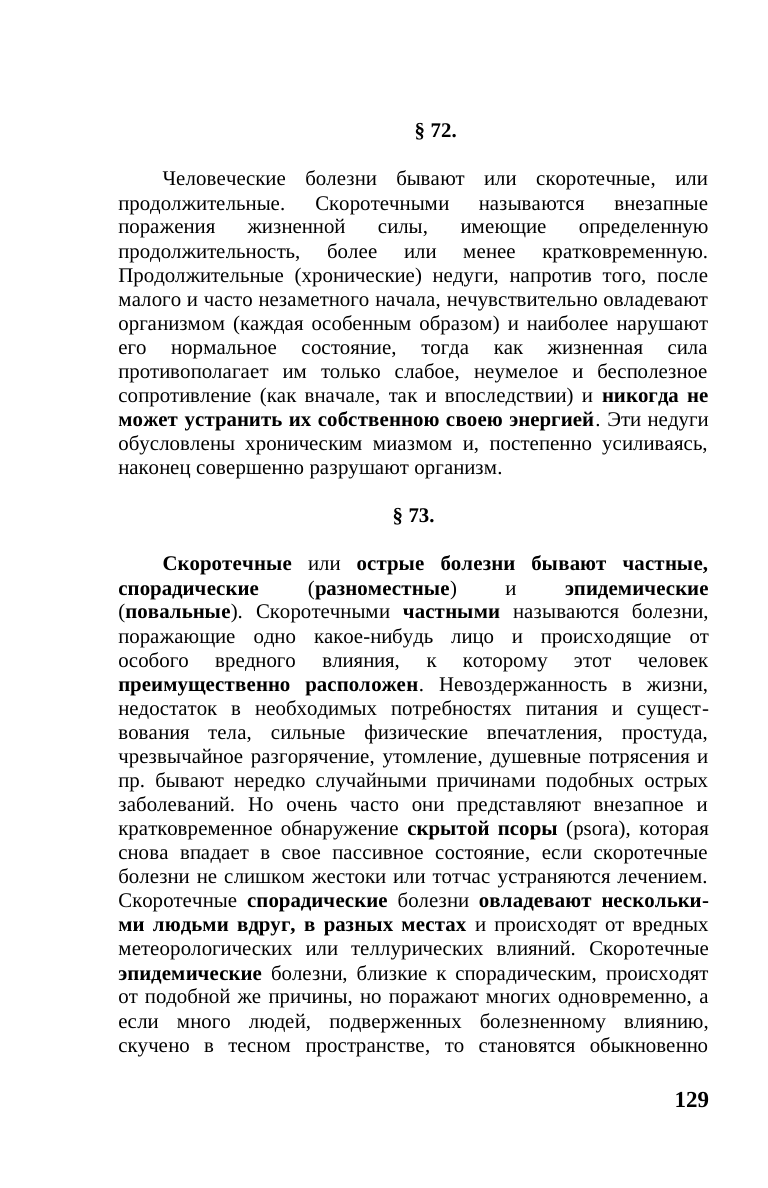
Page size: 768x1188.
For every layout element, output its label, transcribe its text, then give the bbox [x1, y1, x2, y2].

text Человеческие болезни бывают или скоротечные, или продолжительные. Скоротечными называются внезапные поражения жизненной силы, имеющие определенную продолжительность, более или менее кратковременную. Продолжительные (хронические) недуги, напротив того, после малого и часто незаметного начала, нечувствительно овладевают организмом (каждая особенным образом) и наиболее нарушают его нормальное состояние, тогда как жизненная сила противополагает им только слабое, неумелое и бесполезное сопротивление (как вначале, так и впоследствии) и никогда не может устранить их собственною своею энергией. Эти недуги обусловлены хроническим миазмом и, постепенно усиливаясь, наконец совершенно разрушают организм. [118, 166, 709, 479]
subtitle 72. [118, 118, 709, 142]
subtitle § 73. [118, 503, 709, 527]
